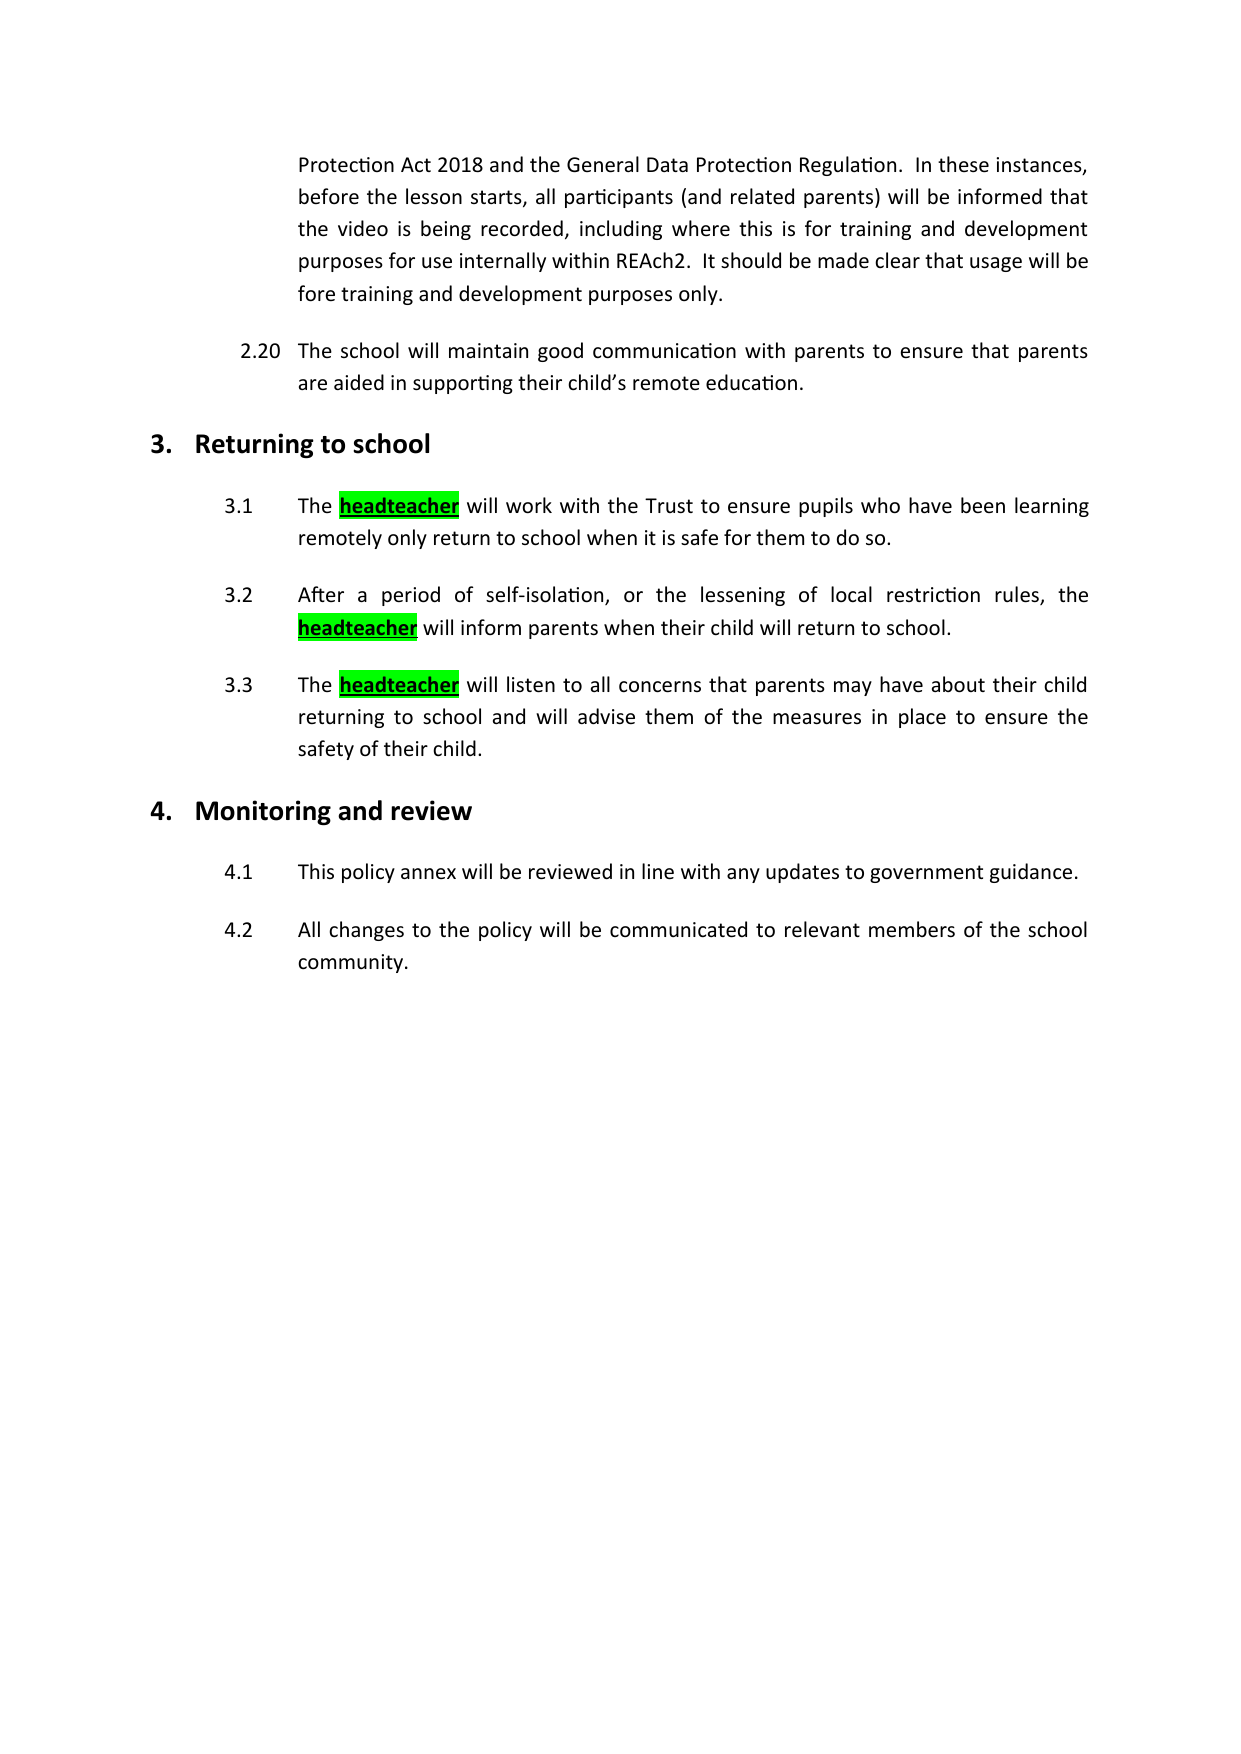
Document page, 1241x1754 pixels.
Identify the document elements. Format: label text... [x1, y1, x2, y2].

list Monitoring and review [150, 792, 1090, 827]
list The headteacher will listen to all concerns that parents may have about their child returning to school and will advise them of the measures in place to ensure the safety of their child. [239, 670, 1090, 762]
list This policy annex will be reviewed in line with any updates to government guidance. [239, 857, 1090, 886]
list The headteacher will work with the Trust to ensure pupils who have been learning remotely only return to school when it is safe for them to do so. [239, 491, 1090, 551]
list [260, 150, 1090, 307]
list The school will maintain good communication with parents to ensure that parents are aided in supporting their child’s remote education. [260, 336, 1090, 396]
list Returning to school [150, 425, 1090, 461]
list All changes to the policy will be communicated to relevant members of the school community. [239, 915, 1090, 975]
list After a period of self-isolation, or the lessening of local restriction rules, the headteacher will inform parents when their child will return to school. [239, 581, 1090, 641]
